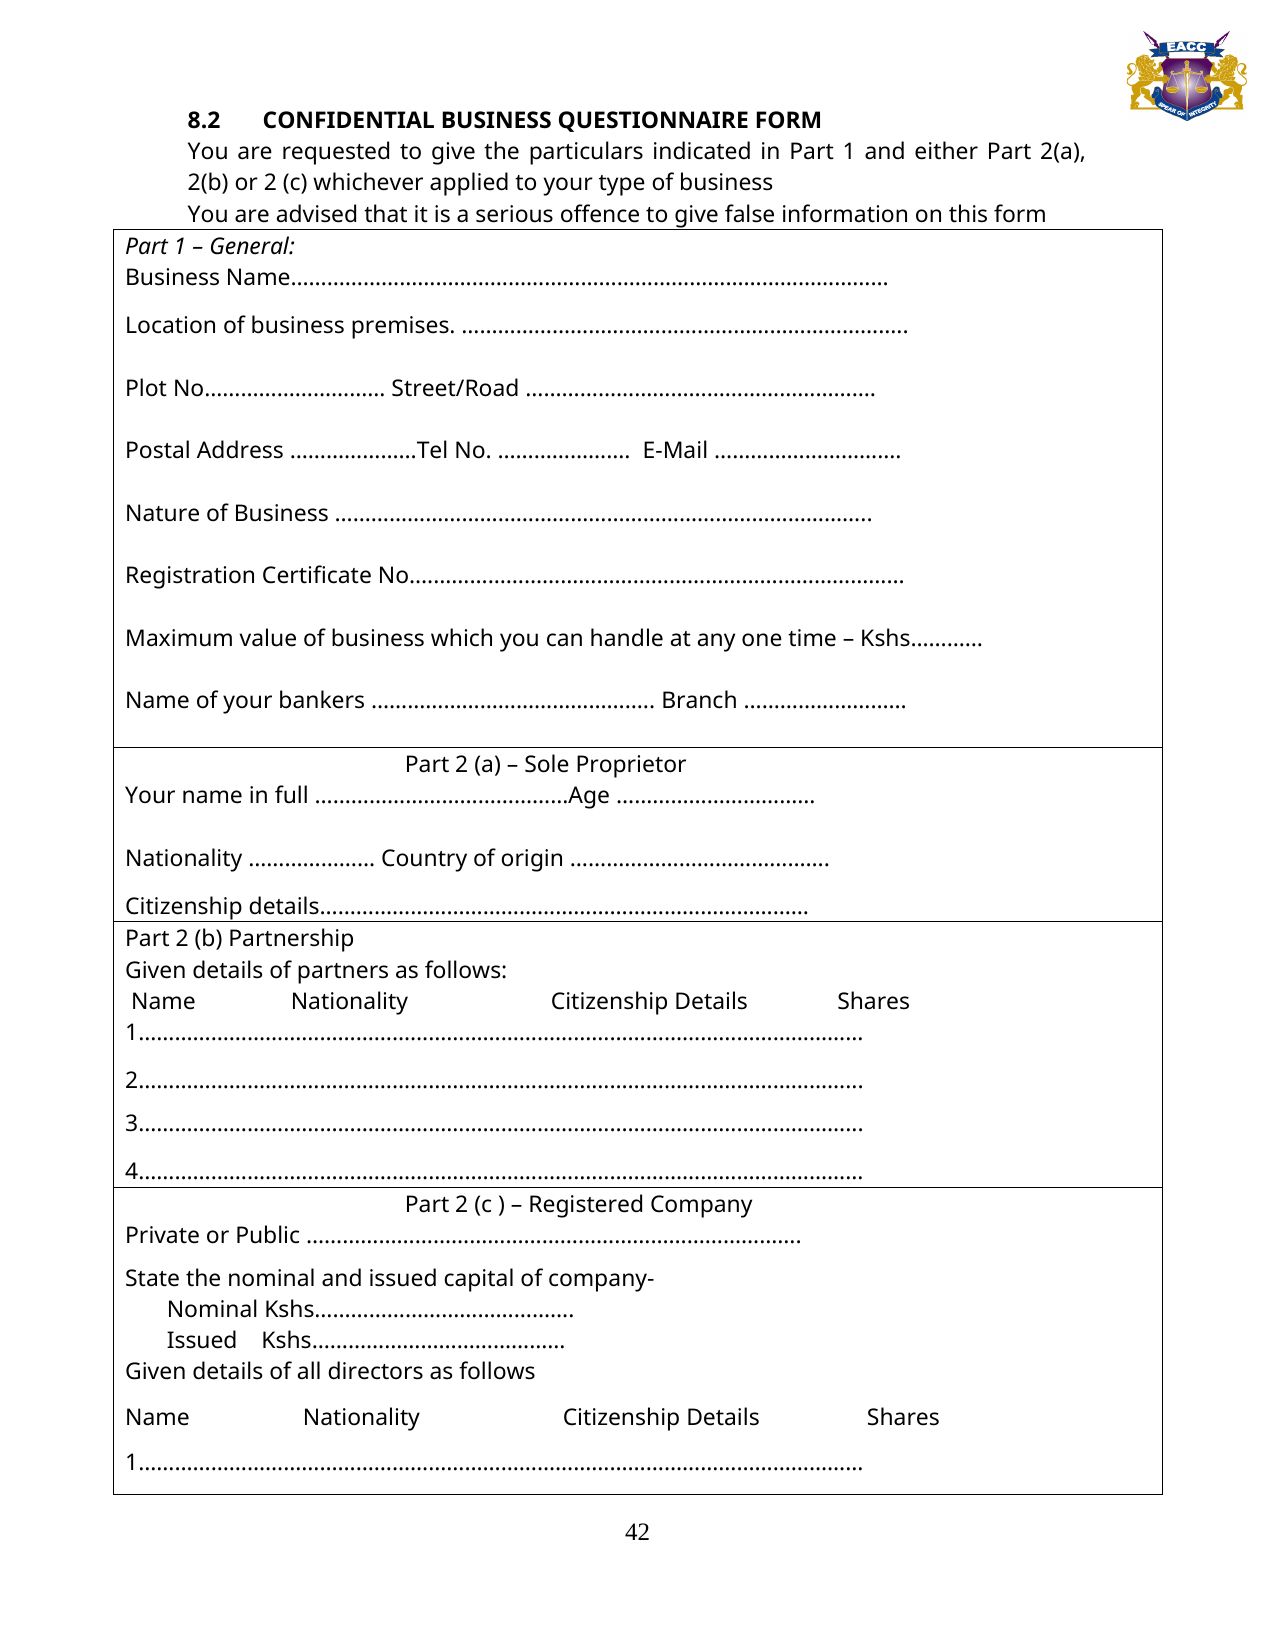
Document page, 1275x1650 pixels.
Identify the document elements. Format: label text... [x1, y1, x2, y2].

text You are advised that it is a serious offence to give false information on this form [187, 197, 1087, 229]
table_cell Part 2 (a) – Sole Proprietor Your name in full ……………………………………Age …………………………… Nationality ………………… Country of origin ……………………………………. Citizenship details……………………………………………………………………… [114, 748, 1162, 921]
table_header Part 1 – General: Business Name……………………………………………………………………………………… Location of business premises. ……………………………………………………………….. Plot No………………………… Street/Road …………………………………………………. Postal Address …………………Tel No. …………………. E-Mail …………………………. Nature of Business …………………………………………………………………………….. Registration Certificate No.……………………………………………………………………… Maximum value of business which you can handle at any one time – Kshs………… Name of your bankers ……………………………………….. Branch ……………………… [114, 230, 1162, 747]
picture [1126, 31, 1247, 121]
subtitle 8.2 CONFIDENTIAL BUSINESS QUESTIONNAIRE FORM [187, 104, 1087, 135]
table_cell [114, 1188, 1162, 1494]
subtitle You are requested to give the particulars indicated in Part 1 and either Part 2(a), 2(b) or 2 (c) whichever applied to your type of business [187, 135, 1087, 197]
table_cell Part 2 (b) Partnership Given details of partners as follows: Name Nationality Citizenship Details Shares 1………………………………………………………………………………………………………… 2………………………………………………………………………………………………………... 3………………………………………………………………………………………………………... 4………………………………………………………………………………………………………… [114, 922, 1162, 1187]
